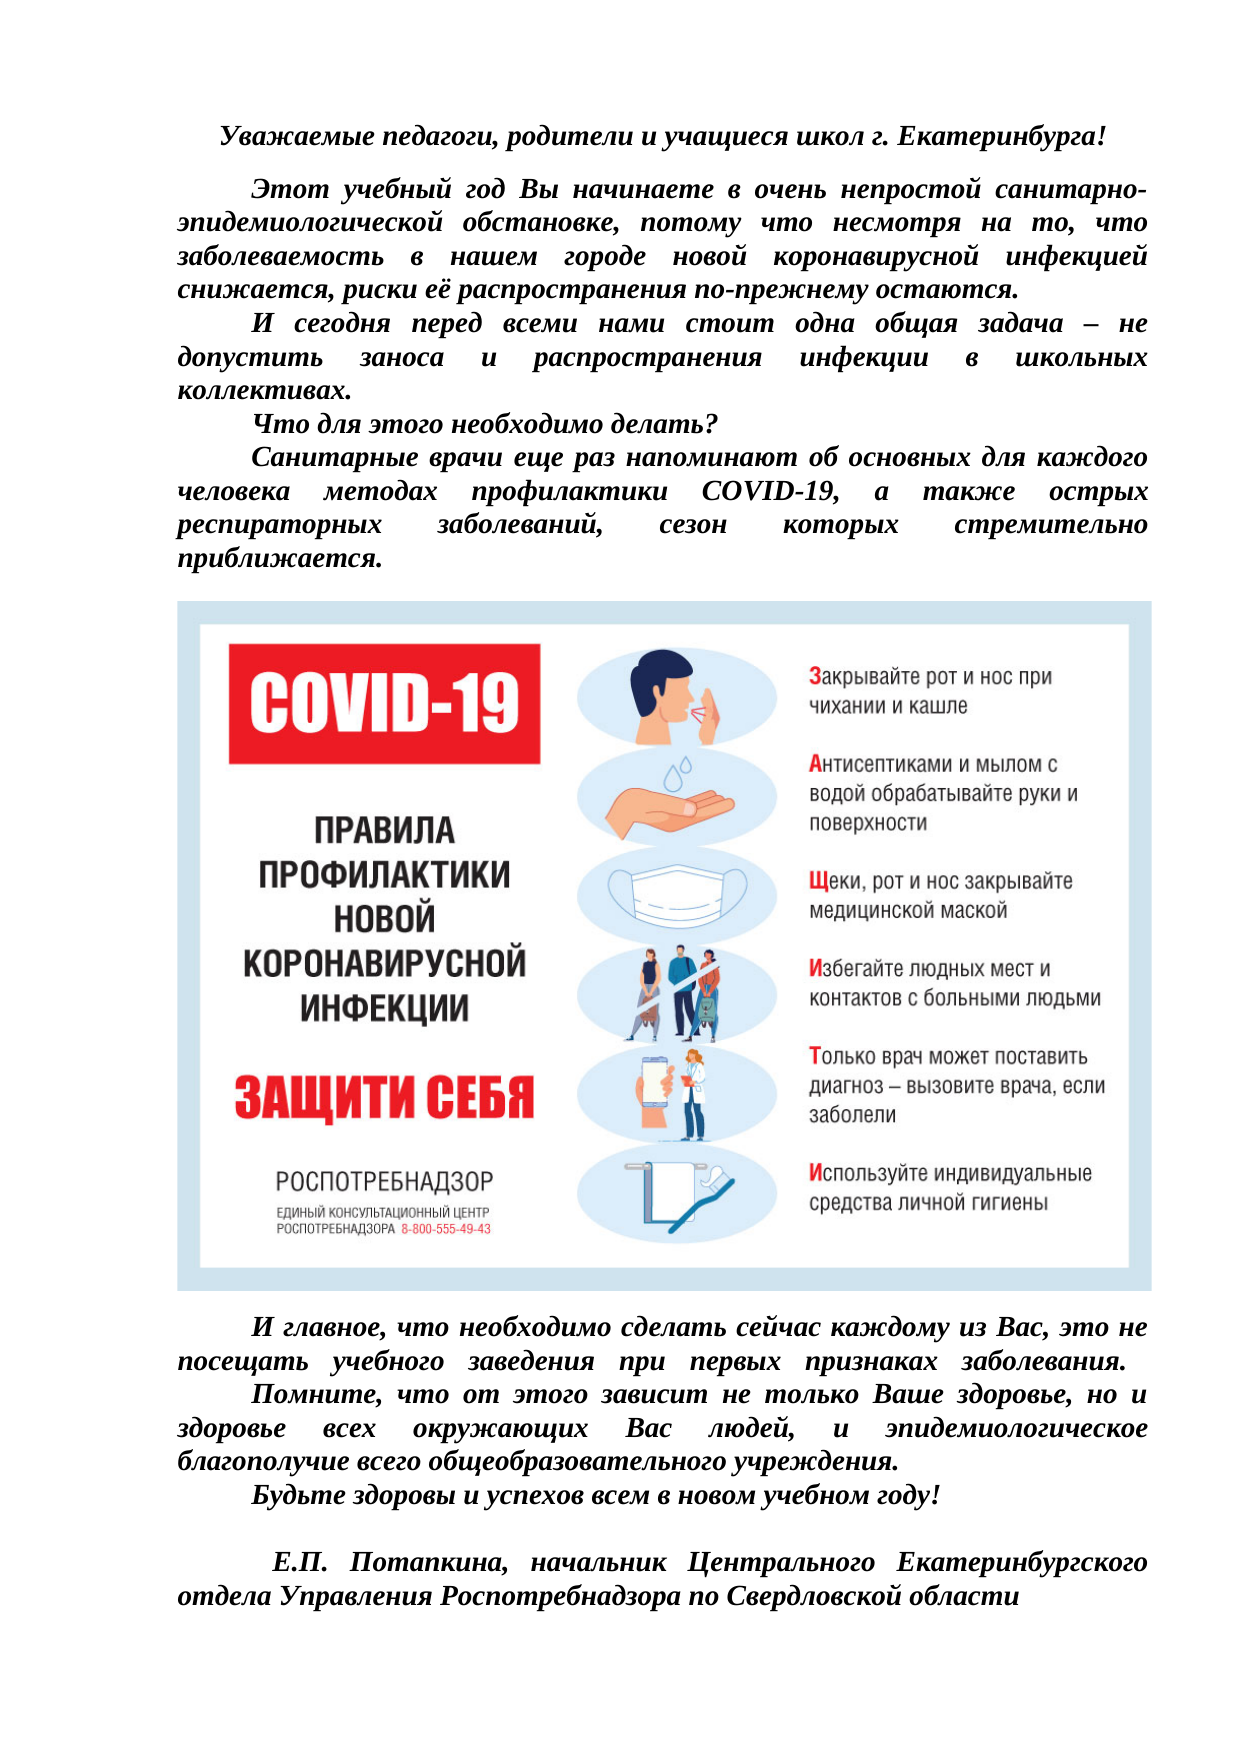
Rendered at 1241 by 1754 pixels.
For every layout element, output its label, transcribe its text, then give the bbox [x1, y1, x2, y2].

text Будьте здоровы и успехов всем в новом учебном году! [177, 1477, 1152, 1511]
text Что для этого необходимо делать? [177, 406, 1152, 439]
picture [177, 601, 1152, 1291]
text Уважаемые педагоги, родители и учащиеся школ г. Екатеринбурга! [177, 118, 1152, 152]
text Этот учебный год Вы начинаете в очень непростой санитарно-эпидемиологической обстановке, потому что несмотря на то, что заболеваемость в нашем городе новой коронавирусной инфекцией снижается, риски её распространения по-прежнему остаются. [177, 171, 1152, 305]
text И сегодня перед всеми нами стоит одна общая задача – не допустить заноса и распространения инфекции в школьных коллективах. [177, 305, 1152, 406]
text И главное, что необходимо сделать сейчас каждому из Вас, это не посещать учебного заведения при первых признаках заболевания. Помните, что от этого зависит не только Ваше здоровье, но и здоровье всех окружающих Вас людей, и эпидемиологическое благополучие всего общеобразовательного учреждения. [177, 1309, 1152, 1477]
text Е.П. Потапкина, начальник Центрального Екатеринбургского отдела Управления Роспотребнадзора по Свердловской области [177, 1544, 1152, 1611]
text Санитарные врачи еще раз напоминают об основных для каждого человека методах профилактики СОVID-19, а также острых респираторных заболеваний, сезон которых стремительно приближается. [177, 439, 1152, 573]
